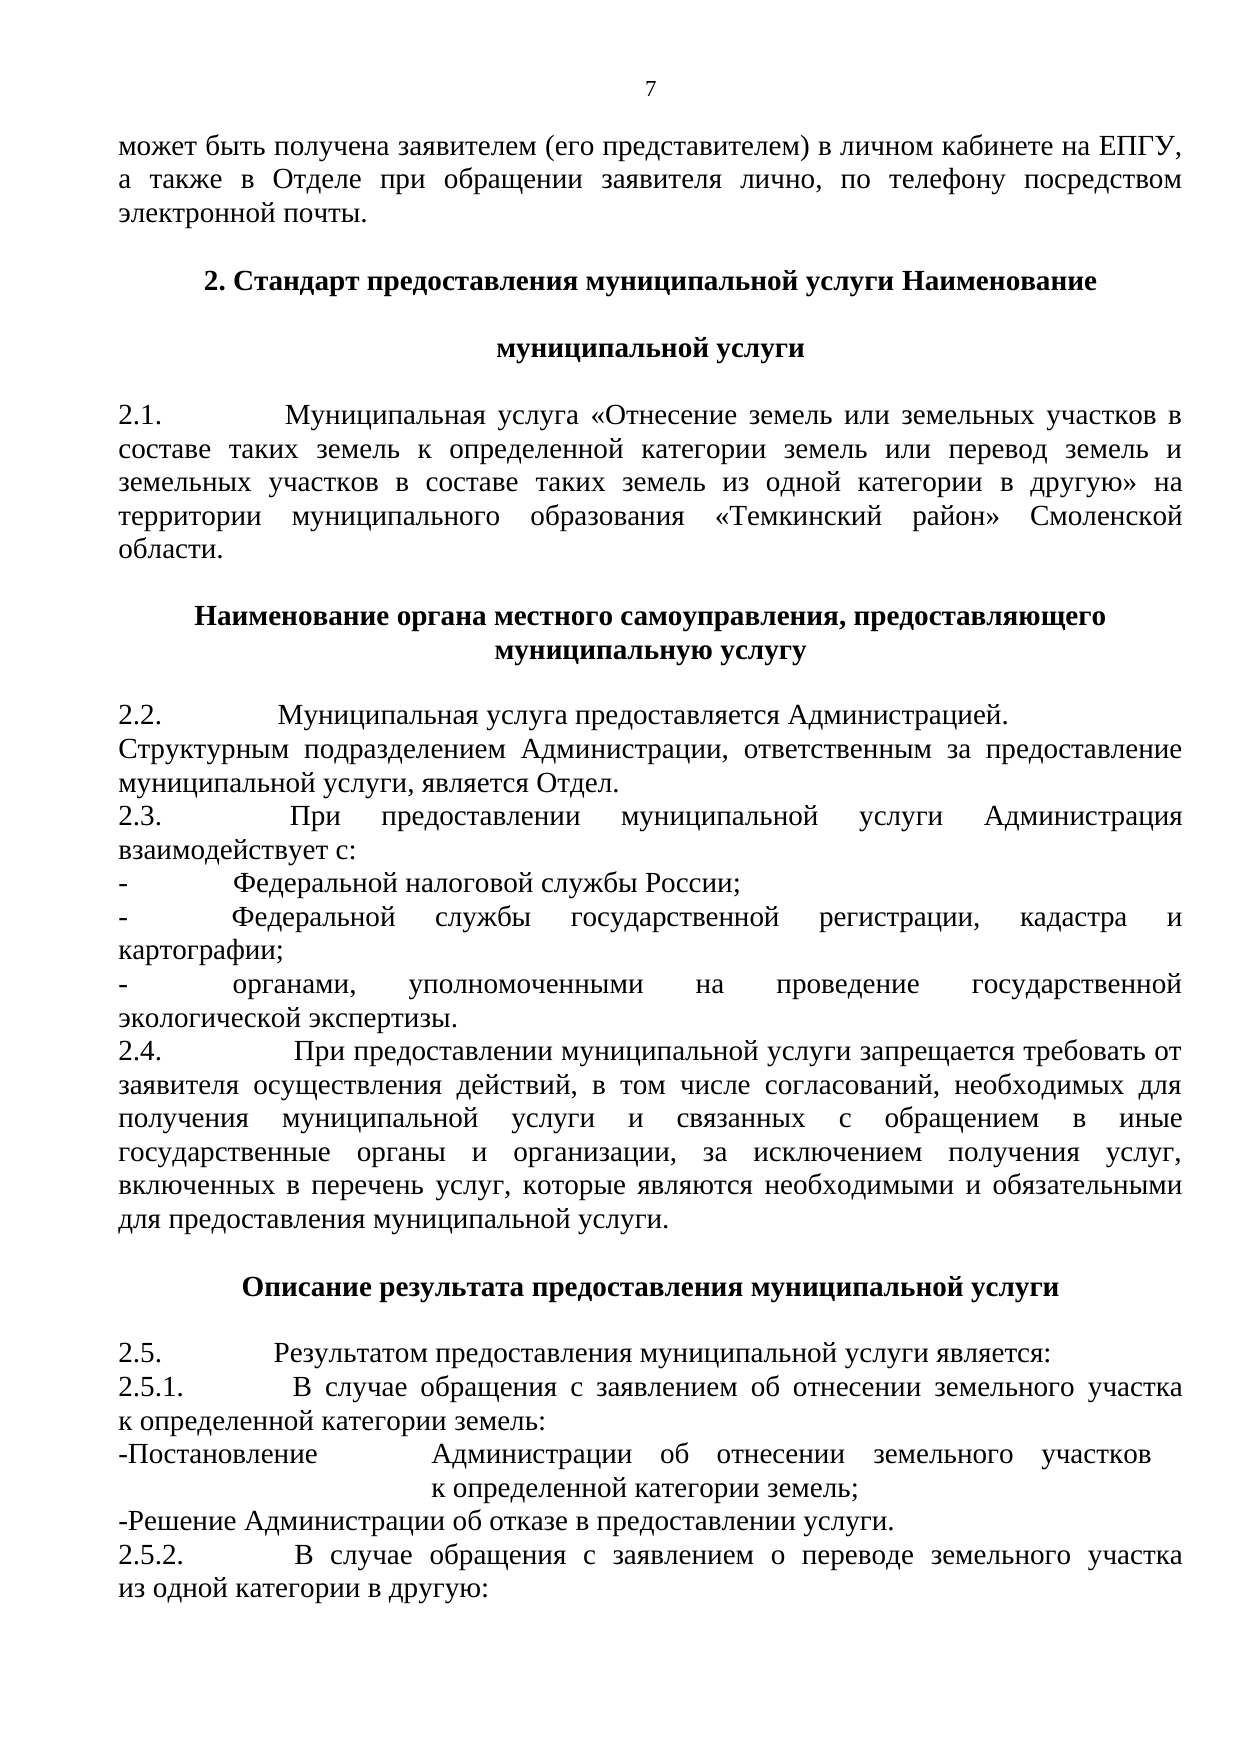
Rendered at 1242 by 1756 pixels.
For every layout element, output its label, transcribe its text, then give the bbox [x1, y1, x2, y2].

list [118, 128, 1183, 228]
list В случае обращения с заявлением об отнесении земельного участка к определенной категории земель: [118, 1369, 1183, 1436]
text -Постановление Администрации об отнесении земельного участков к определенной категории земель; [118, 1436, 1183, 1503]
subtitle Описание результата предоставления муниципальной услуги [118, 1269, 1183, 1303]
list Муниципальная услуга «Отнесение земель или земельных участков в составе таких земель к определенной категории земель или перевод земель и земельных участков в составе таких земель из одной категории в другую» на территории муниципального образования «Темкинский район» Смоленской области. [118, 397, 1183, 565]
list Результатом предоставления муниципальной услуги является: [118, 1336, 1183, 1369]
list В случае обращения с заявлением о переводе земельного участка из одной категории в другую: [118, 1537, 1183, 1604]
list При предоставлении муниципальной услуги Администрация взаимодействует с: [118, 798, 1183, 866]
list Федеральной службы государственной регистрации, кадастра и картографии; [118, 899, 1183, 966]
list При предоставлении муниципальной услуги запрещается требовать от заявителя осуществления действий, в том числе согласований, необходимых для получения муниципальной услуги и связанных с обращением в иные государственные органы и организации, за исключением получения услуг, включенных в перечень услуг, которые являются необходимыми и обязательными для предоставления муниципальной услуги. [118, 1033, 1183, 1234]
subtitle 2. Стандарт предоставления муниципальной услуги Наименование муниципальной услуги [118, 263, 1183, 364]
list Федеральной налоговой службы России; [118, 866, 1183, 899]
list органами, уполномоченными на проведение государственной экологической экспертизы. [118, 966, 1183, 1033]
text -Решение Администрации об отказе в предоставлении услуги. [118, 1503, 1183, 1537]
list Муниципальная услуга предоставляется Администрацией. [118, 698, 1183, 731]
subtitle Наименование органа местного самоуправления, предоставляющего муниципальную услугу [118, 598, 1183, 665]
text Структурным подразделением Администрации, ответственным за предоставление муниципальной услуги, является Отдел. [118, 731, 1183, 798]
